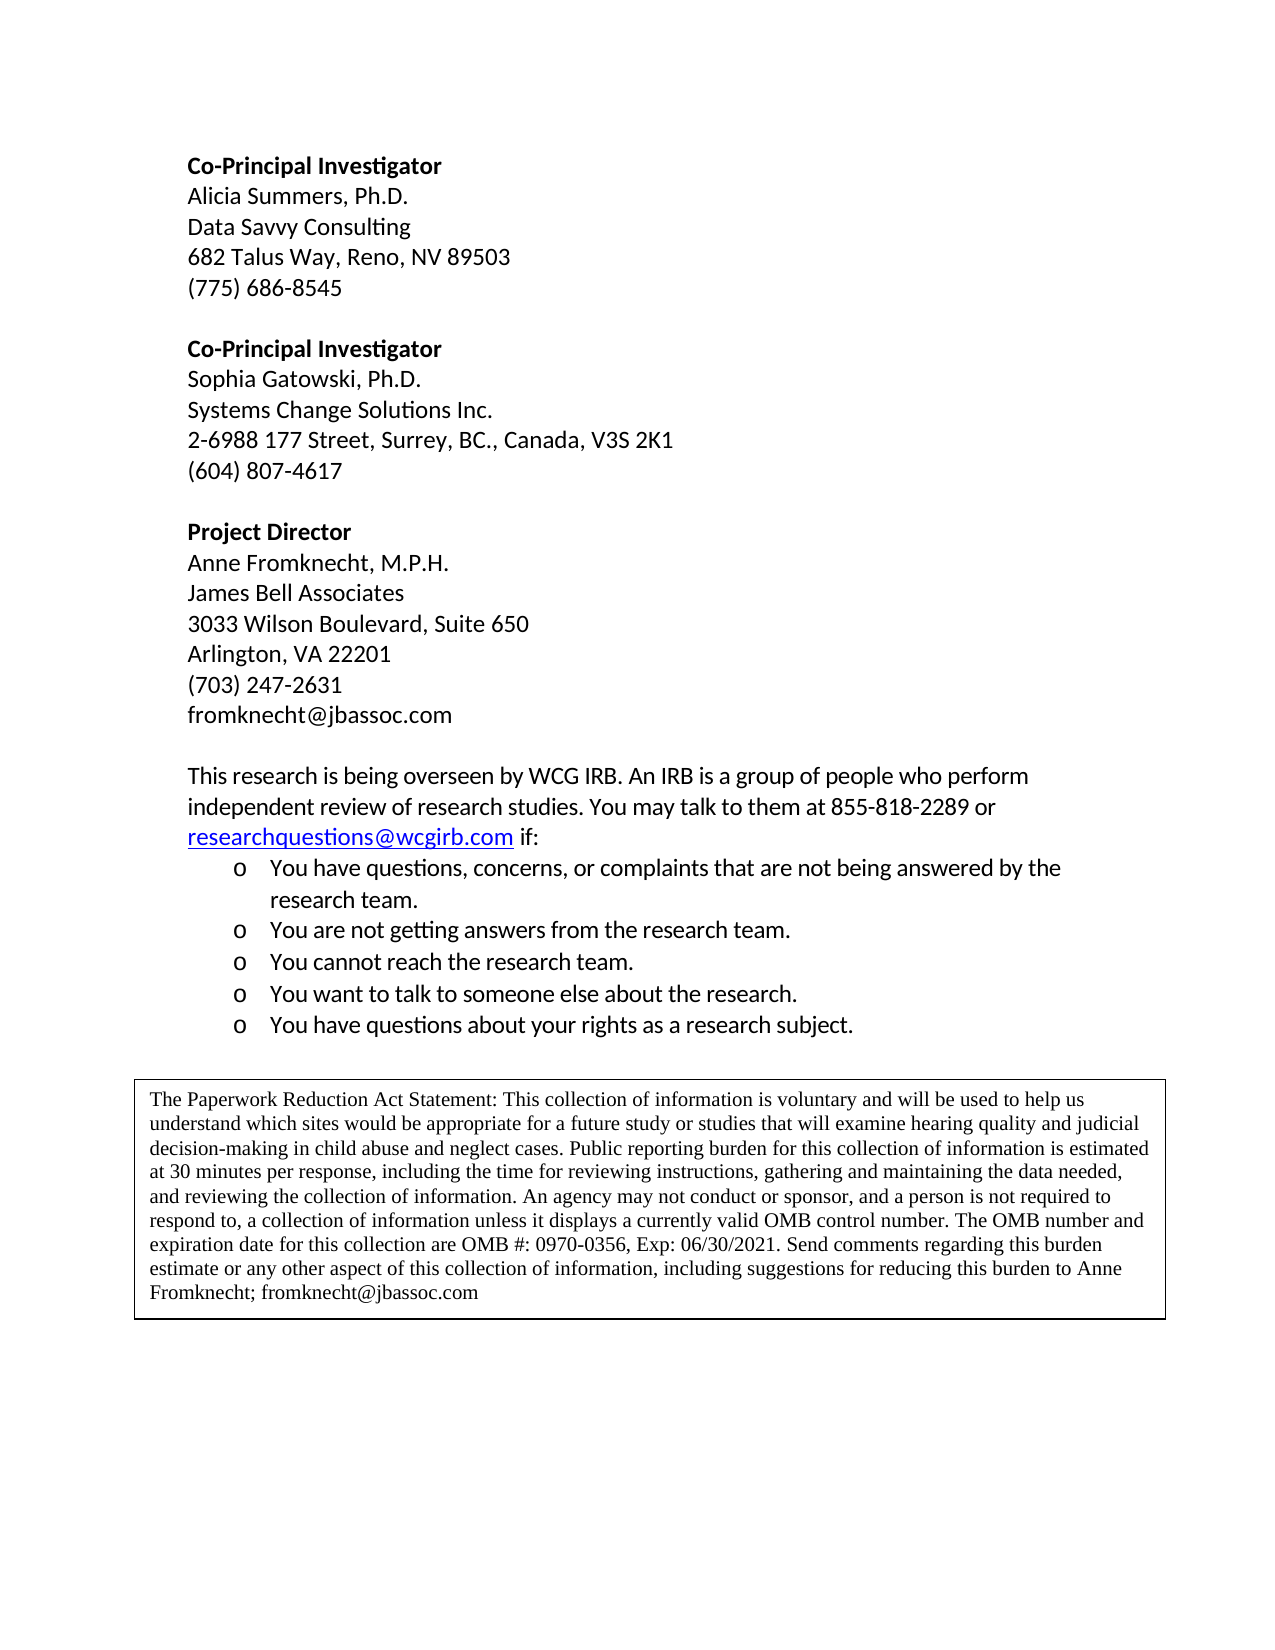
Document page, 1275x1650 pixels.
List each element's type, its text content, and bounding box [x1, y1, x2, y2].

text fromknecht@jbassoc.com [187, 699, 1087, 730]
text You are not getting answers from the research team. [232, 914, 1087, 946]
text Co-Principal Investigator [187, 150, 1087, 181]
text Project Director [187, 516, 1087, 547]
text 2-6988 177 Street, Surrey, BC., Canada, V3S 2K1 [187, 425, 1087, 455]
text You have questions, concerns, or complaints that are not being answered by the research team. [232, 852, 1087, 914]
text Co-Principal Investigator [187, 333, 1087, 364]
text Data Savvy Consulting [187, 211, 1087, 242]
text This research is being overseen by WCG IRB. An IRB is a group of people who perform independent review of research studies. You may talk to them at 855-818-2289 or researchquestions@wcgirb.com if: [187, 760, 1087, 852]
text (703) 247-2631 [187, 669, 1087, 699]
text You cannot reach the research team. [232, 946, 1087, 978]
text Alicia Summers, Ph.D. [187, 181, 1087, 211]
text James Bell Associates [187, 577, 1087, 608]
text (775) 686-8545 [187, 272, 1087, 303]
text You want to talk to someone else about the research. [232, 978, 1087, 1009]
text Anne Fromknecht, M.P.H. [187, 547, 1087, 577]
text Sophia Gatowski, Ph.D. [187, 364, 1087, 394]
text 682 Talus Way, Reno, NV 89503 [187, 242, 1087, 272]
text You have questions about your rights as a research subject. [232, 1009, 1087, 1041]
text 3033 Wilson Boulevard, Suite 650 [187, 608, 1087, 638]
text (604) 807-4617 [187, 455, 1087, 486]
text Arlington, VA 22201 [187, 638, 1087, 669]
text Systems Change Solutions Inc. [187, 394, 1087, 425]
